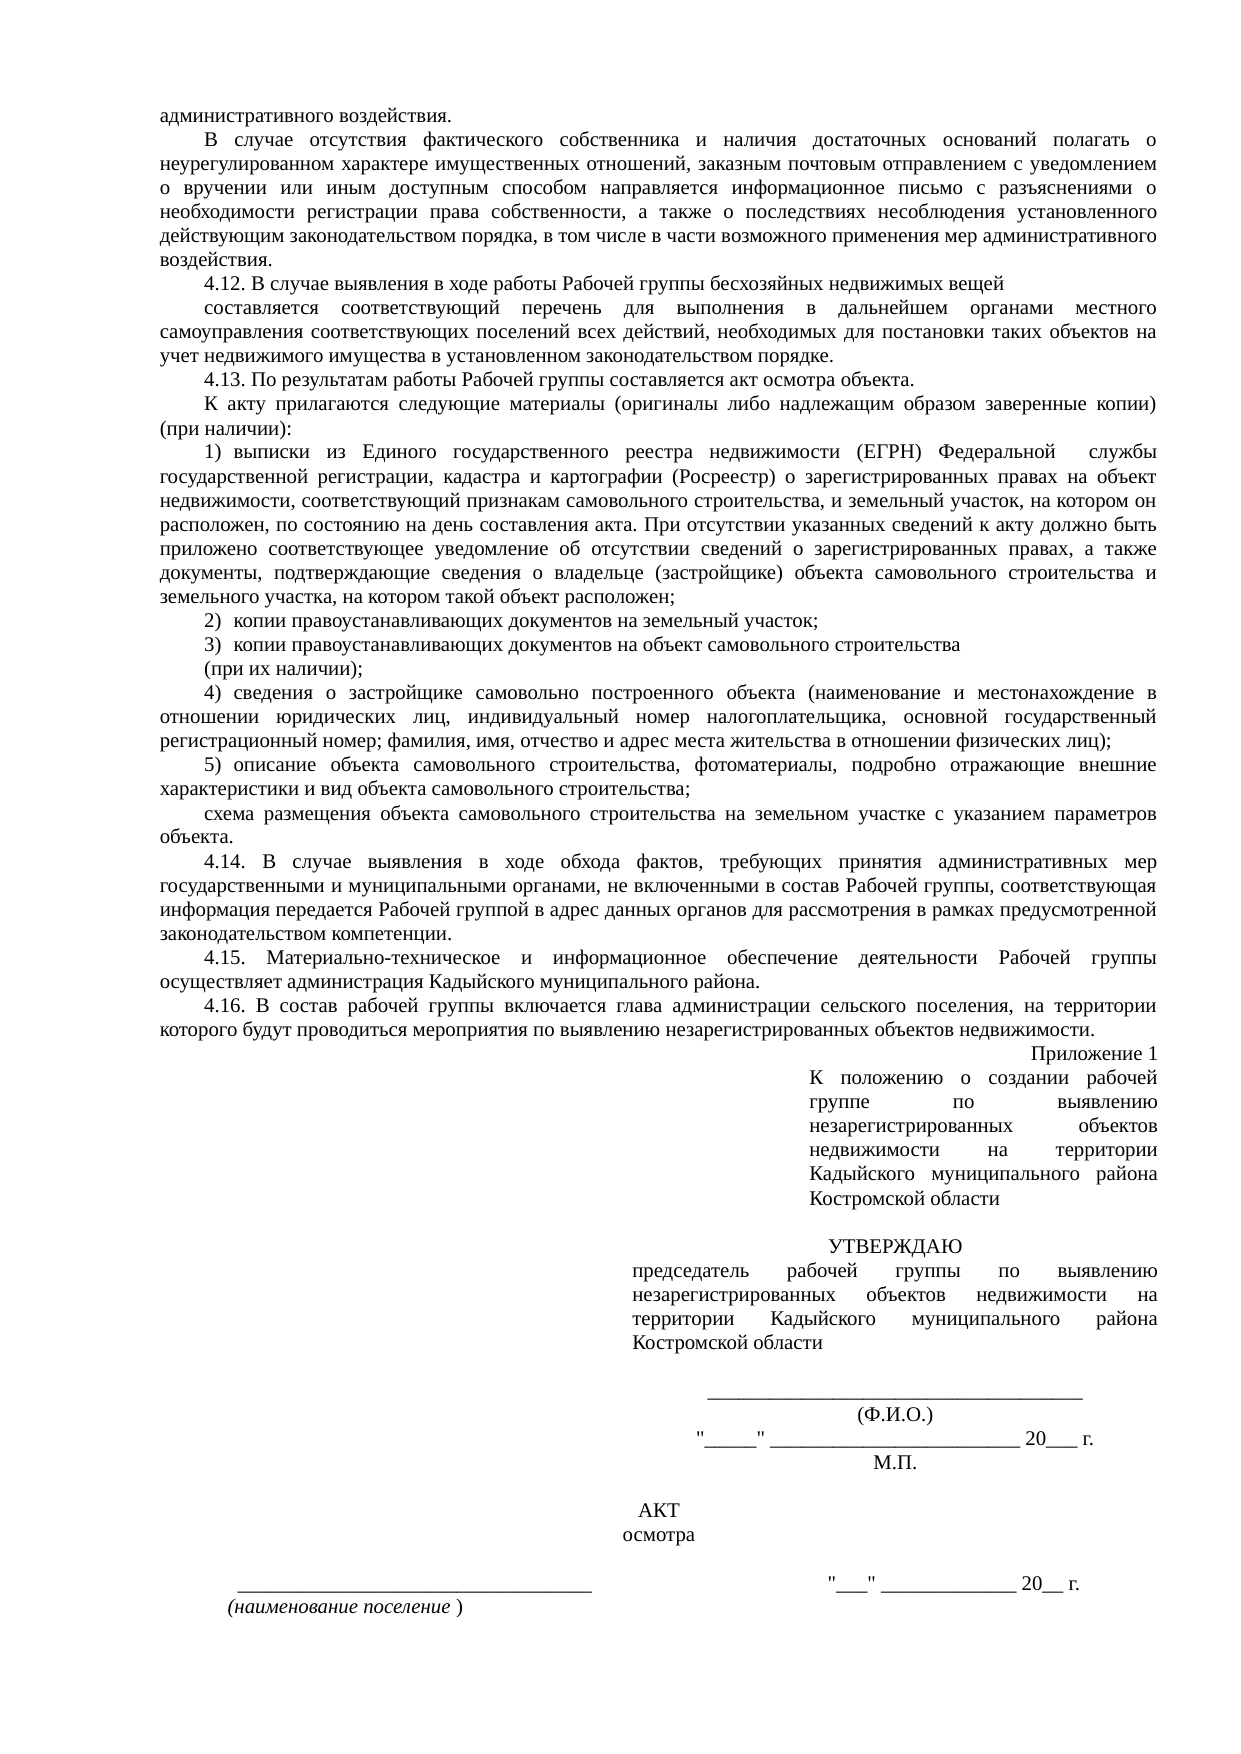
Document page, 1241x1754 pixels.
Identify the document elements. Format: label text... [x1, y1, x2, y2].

text "_____" ________________________ 20___ г. [632, 1426, 1158, 1450]
text (при их наличии); [159, 656, 1158, 680]
text ____________________________________ [632, 1378, 1158, 1402]
text составляется соответствующий перечень для выполнения в дальнейшем органами местного самоуправления соответствующих поселений всех действий, необходимых для постановки таких объектов на учет недвижимого имущества в установленном законодательством порядке. [159, 295, 1158, 367]
text В случае отсутствия фактического собственника и наличия достаточных оснований полагать о неурегулированном характере имущественных отношений, заказным почтовым отправлением с уведомлением о вручении или иным доступным способом направляется информационное письмо с разъяснениями о необходимости регистрации права собственности, а также о последствиях несоблюдения установленного действующим законодательством порядка, в том числе в части возможного применения мер административного воздействия. [159, 127, 1158, 271]
text УТВЕРЖДАЮ [632, 1233, 1158, 1258]
text АКТ [159, 1498, 1158, 1522]
text 4.15. Материально-техническое и информационное обеспечение деятельности Рабочей группы осуществляет администрация Кадыйского муниципального района. [159, 945, 1158, 993]
text 4.13. По результатам работы Рабочей группы составляется акт осмотра объекта. [159, 367, 1158, 391]
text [159, 103, 1158, 127]
text осмотра [159, 1522, 1158, 1546]
text 4.14. В случае выявления в ходе обхода фактов, требующих принятия административных мер государственными и муниципальными органами, не включенными в состав Рабочей группы, соответствующая информация передается Рабочей группой в адрес данных органов для рассмотрения в рамках предусмотренной законодательством компетенции. [159, 848, 1158, 945]
text схема размещения объекта самовольного строительства на земельном участке с указанием параметров объекта. [159, 800, 1158, 848]
list выписки из Единого государственного реестра недвижимости (ЕГРН) Федеральной службы государственной регистрации, кадастра и картографии (Росреестр) о зарегистрированных правах на объект недвижимости, соответствующий признакам самовольного строительства, и земельный участок, на котором он расположен, по состоянию на день составления акта. При отсутствии указанных сведений к акту должно быть приложено соответствующее уведомление об отсутствии сведений о зарегистрированных правах, а также документы, подтверждающие сведения о владельце (застройщике) объекта самовольного строительства и земельного участка, на котором такой объект расположен; [159, 439, 1158, 608]
text К положению о создании рабочей группе по выявлению незарегистрированных объектов недвижимости на территории Кадыйского муниципального района Костромской области [809, 1065, 1158, 1209]
text __________________________________ "___" _____________ 20__ г. [159, 1570, 1158, 1594]
list копии правоустанавливающих документов на земельный участок; [159, 608, 1158, 632]
text (Ф.И.О.) [632, 1402, 1158, 1426]
list копии правоустанавливающих документов на объект самовольного строительства [159, 632, 1158, 656]
list описание объекта самовольного строительства, фотоматериалы, подробно отражающие внешние характеристики и вид объекта самовольного строительства; [159, 752, 1158, 800]
text 4.12. В случае выявления в ходе работы Рабочей группы бесхозяйных недвижимых вещей [159, 271, 1158, 295]
list сведения о застройщике самовольно построенного объекта (наименование и местонахождение в отношении юридических лиц, индивидуальный номер налогоплательщика, основной государственный регистрационный номер; фамилия, имя, отчество и адрес места жительства в отношении физических лиц); [159, 680, 1158, 752]
text председатель рабочей группы по выявлению незарегистрированных объектов недвижимости на территории Кадыйского муниципального района Костромской области [632, 1258, 1158, 1354]
text (наименование поселение ) [159, 1594, 1158, 1618]
text 4.16. В состав рабочей группы включается глава администрации сельского поселения, на территории которого будут проводиться мероприятия по выявлению незарегистрированных объектов недвижимости. [159, 993, 1158, 1041]
text Приложение 1 [159, 1041, 1158, 1065]
text М.П. [632, 1450, 1158, 1474]
text К акту прилагаются следующие материалы (оригиналы либо надлежащим образом заверенные копии) (при наличии): [159, 391, 1158, 439]
